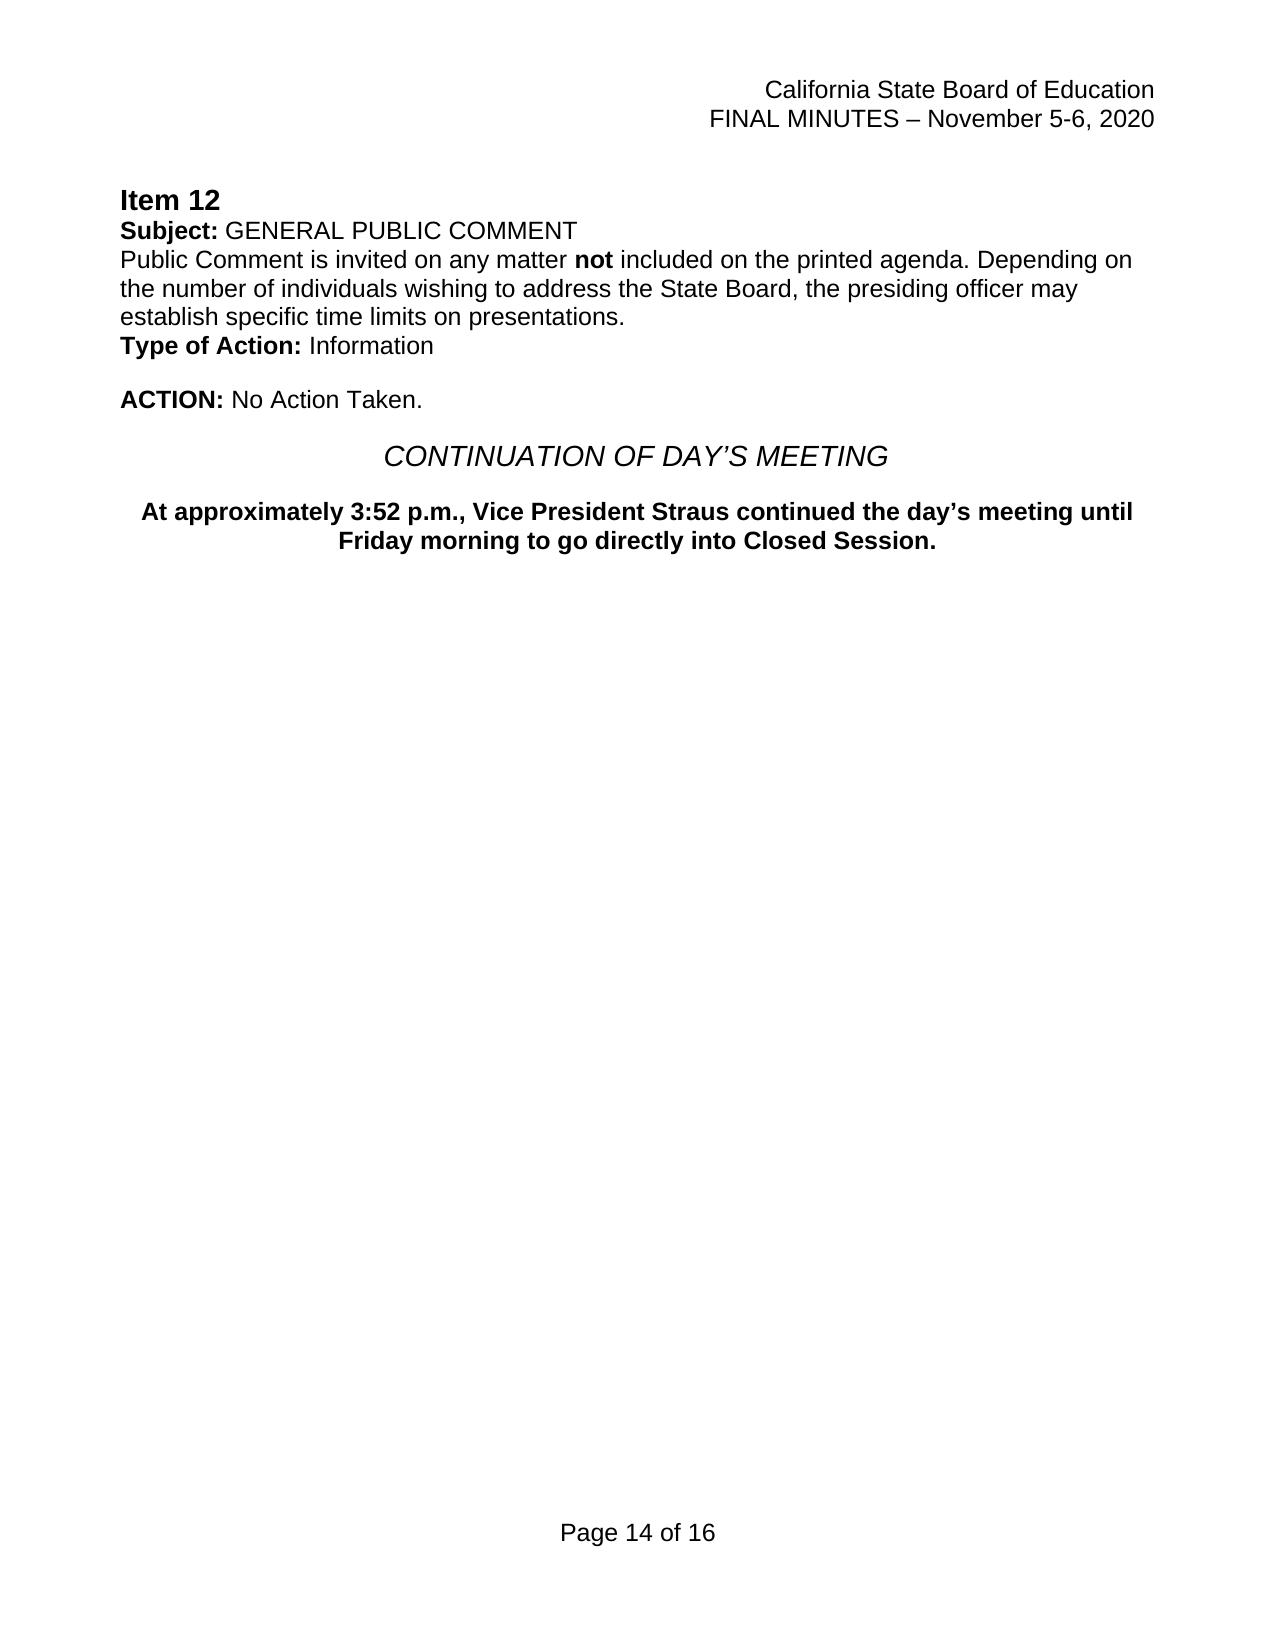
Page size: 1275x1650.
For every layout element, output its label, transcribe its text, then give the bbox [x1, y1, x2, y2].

text ACTION: No Action Taken. [120, 385, 1155, 413]
text At approximately 3:52 p.m., Vice President Straus continued the day’s meeting until Friday morning to go directly into Closed Session. [120, 497, 1155, 554]
text Type of Action: Information [120, 331, 1155, 360]
subtitle Item 12 [120, 182, 1155, 216]
text Subject: GENERAL PUBLIC COMMENT [120, 216, 1155, 245]
text Public Comment is invited on any matter not included on the printed agenda. Depending on the number of individuals wishing to address the State Board, the presiding officer may establish specific time limits on presentations. [120, 245, 1155, 331]
subtitle CONTINUATION OF DAY’S MEETING [120, 438, 1155, 472]
